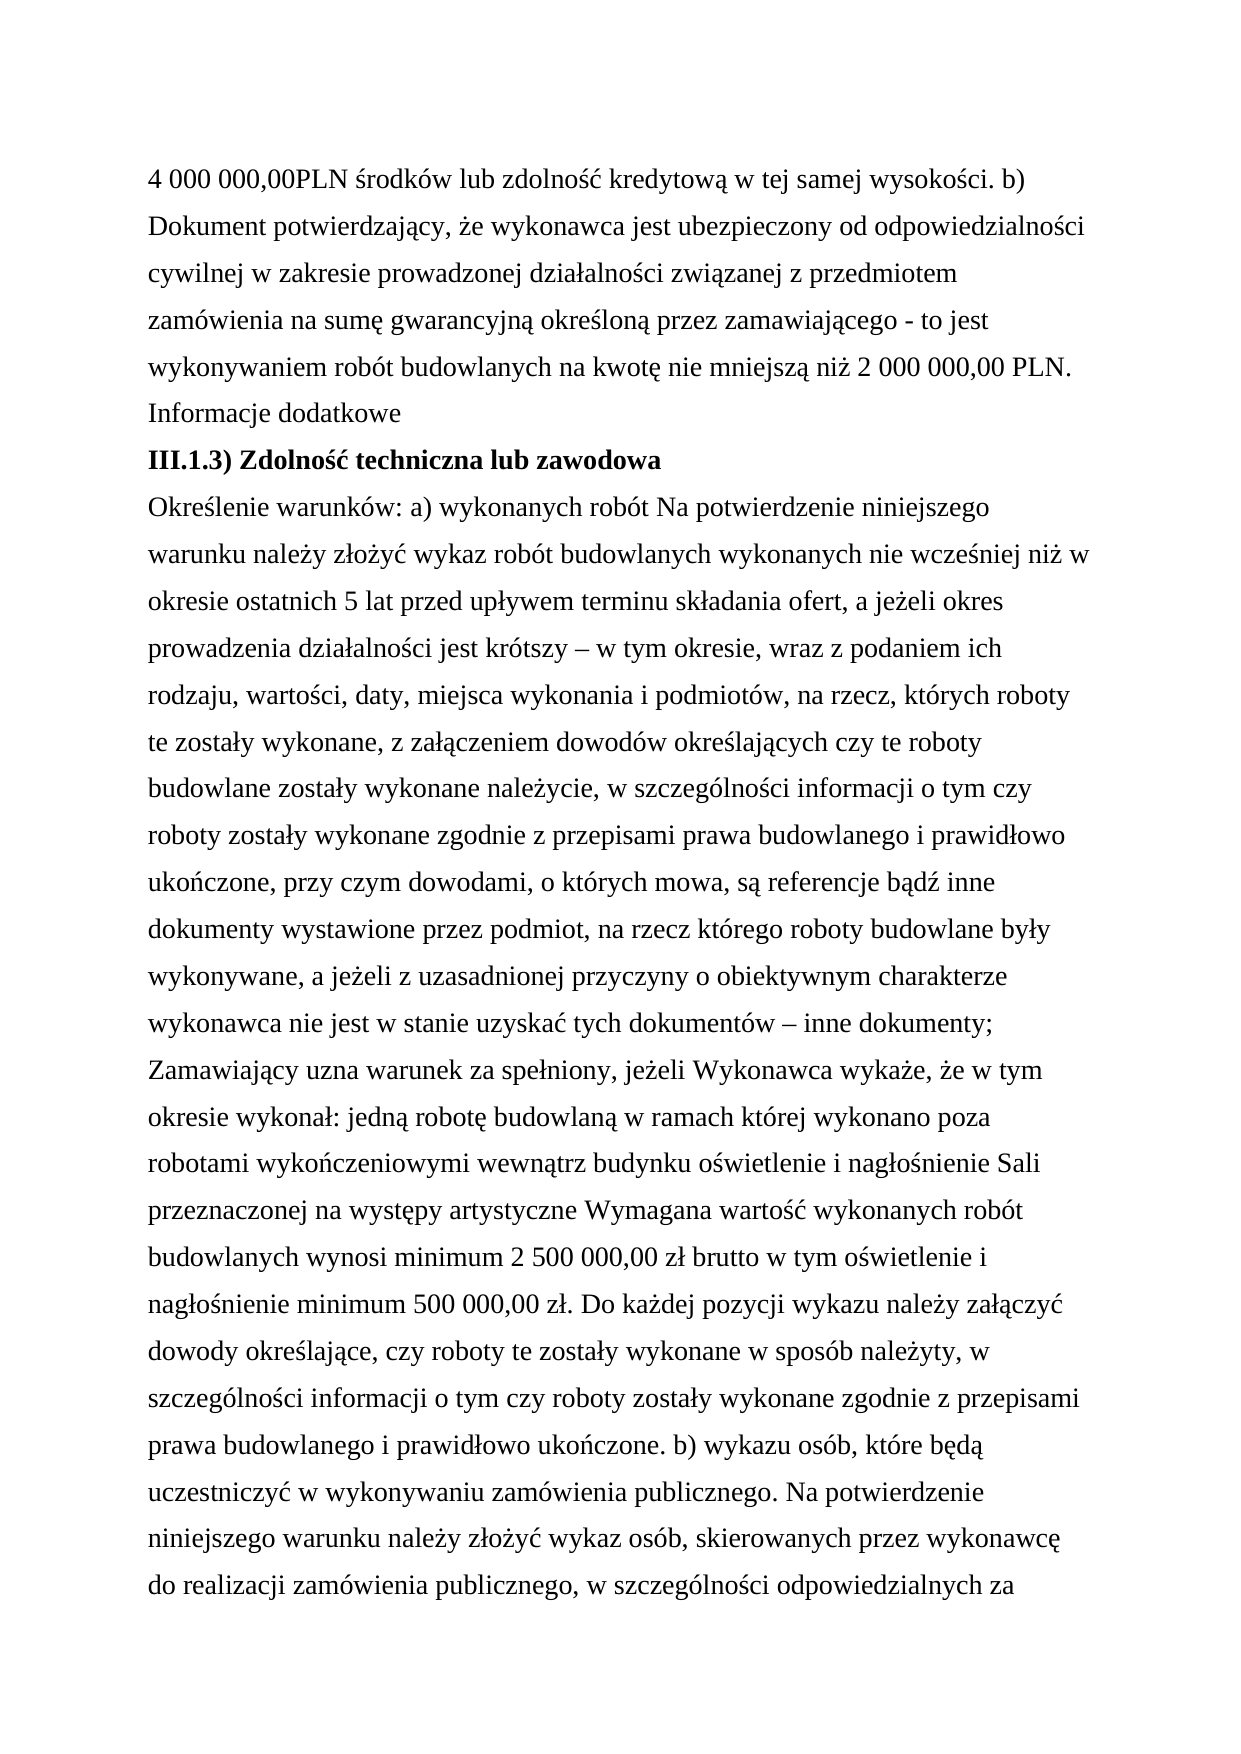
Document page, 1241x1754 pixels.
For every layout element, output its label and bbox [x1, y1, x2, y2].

text [148, 148, 1093, 1601]
